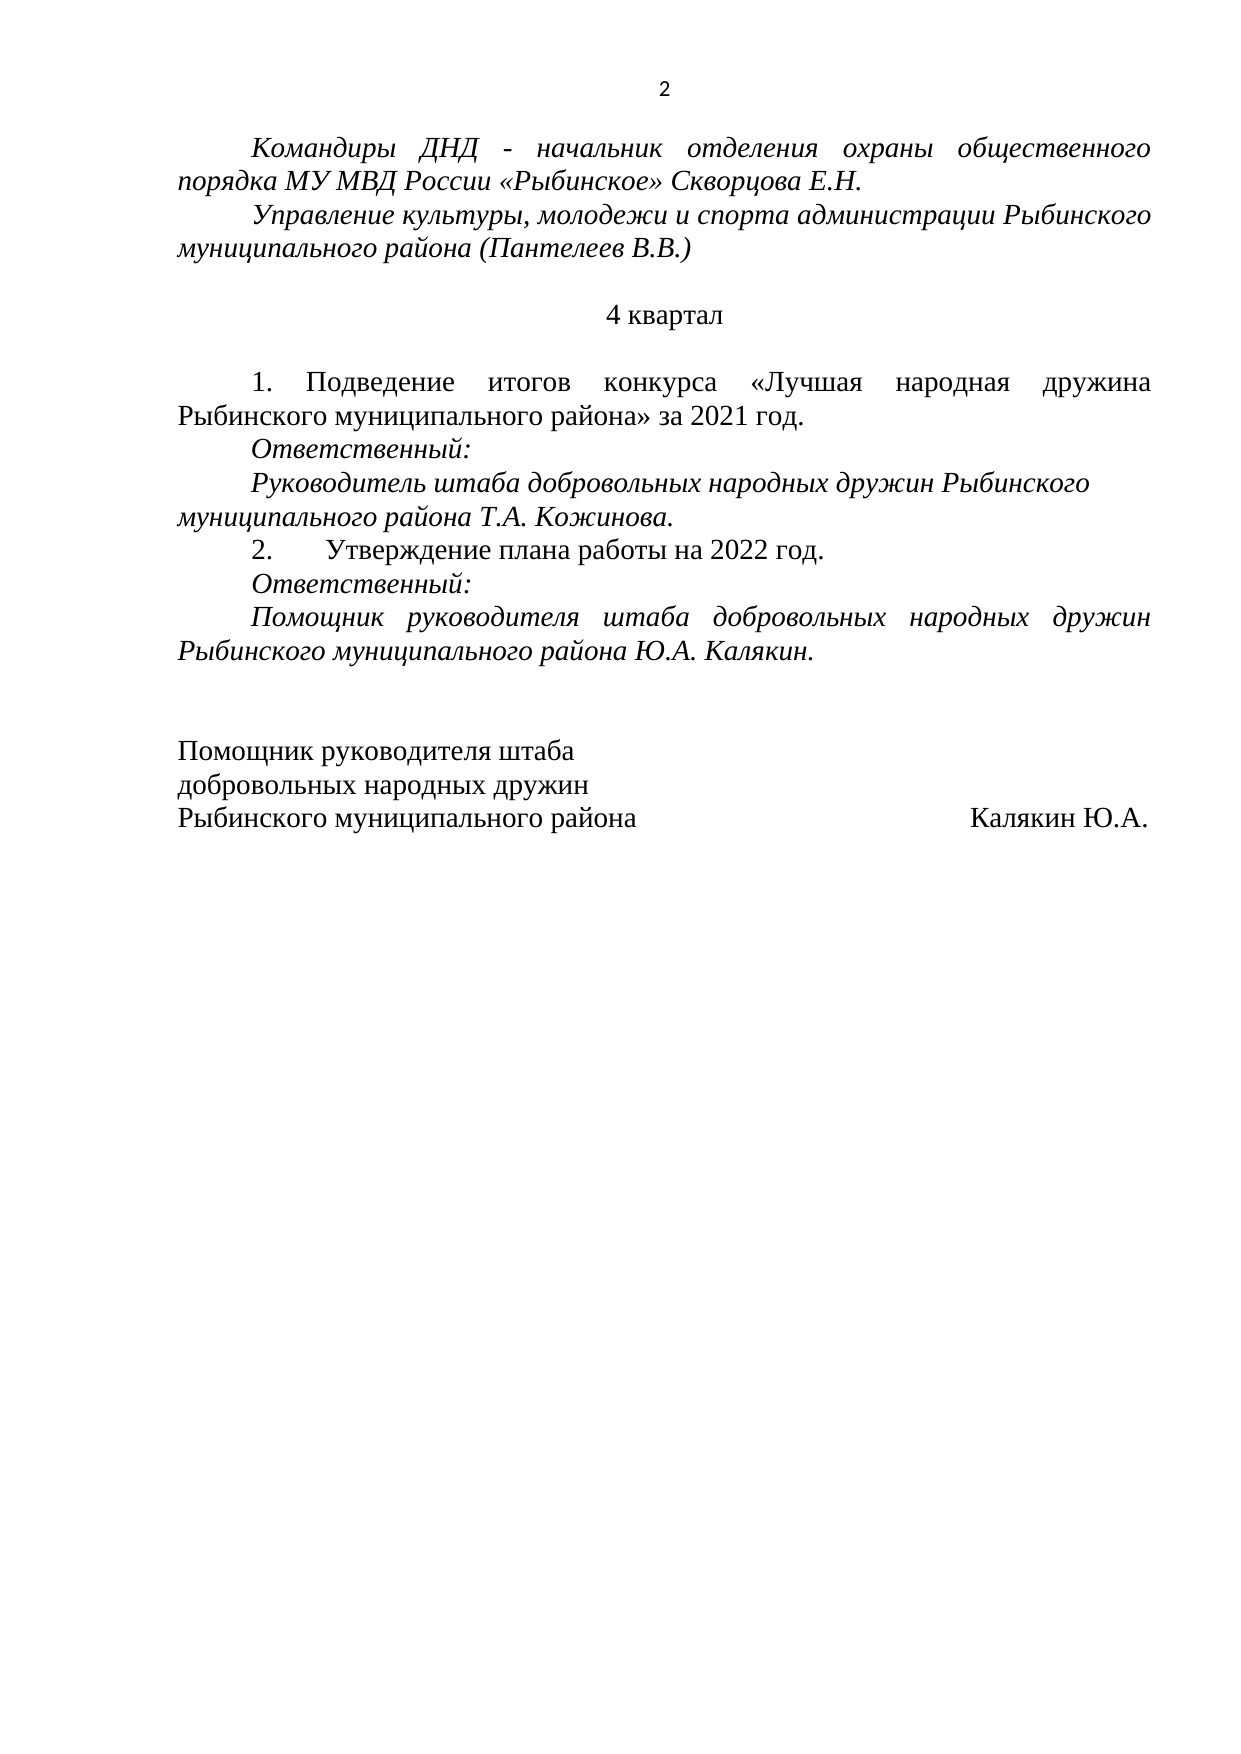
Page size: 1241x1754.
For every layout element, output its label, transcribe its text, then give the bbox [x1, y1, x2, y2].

text Командиры ДНД - начальник отделения охраны общественного порядка МУ МВД России «Рыбинское» Скворцова Е.Н. [177, 130, 1152, 197]
text 2. Утверждение плана работы на 2022 год. [177, 532, 1152, 566]
text Помощник руководителя штаба добровольных народных дружин Рыбинского муниципального района Ю.А. Калякин. [177, 599, 1152, 666]
text добровольных народных дружин [177, 767, 1152, 801]
text 4 квартал [177, 297, 1152, 331]
text Управление культуры, молодежи и спорта администрации Рыбинского муниципального района (Пантелеев В.В.) [177, 197, 1152, 264]
text Рыбинского муниципального района Калякин Ю.А. [177, 801, 1152, 868]
list Ответственный: [177, 432, 1152, 465]
text 1. Подведение итогов конкурса «Лучшая народная дружина Рыбинского муниципального района» за 2021 год. [177, 364, 1152, 432]
text Руководитель штаба добровольных народных дружин Рыбинского муниципального района Т.А. Кожинова. [177, 465, 1152, 532]
list Ответственный: [177, 566, 1152, 599]
text Помощник руководителя штаба [177, 733, 1152, 767]
